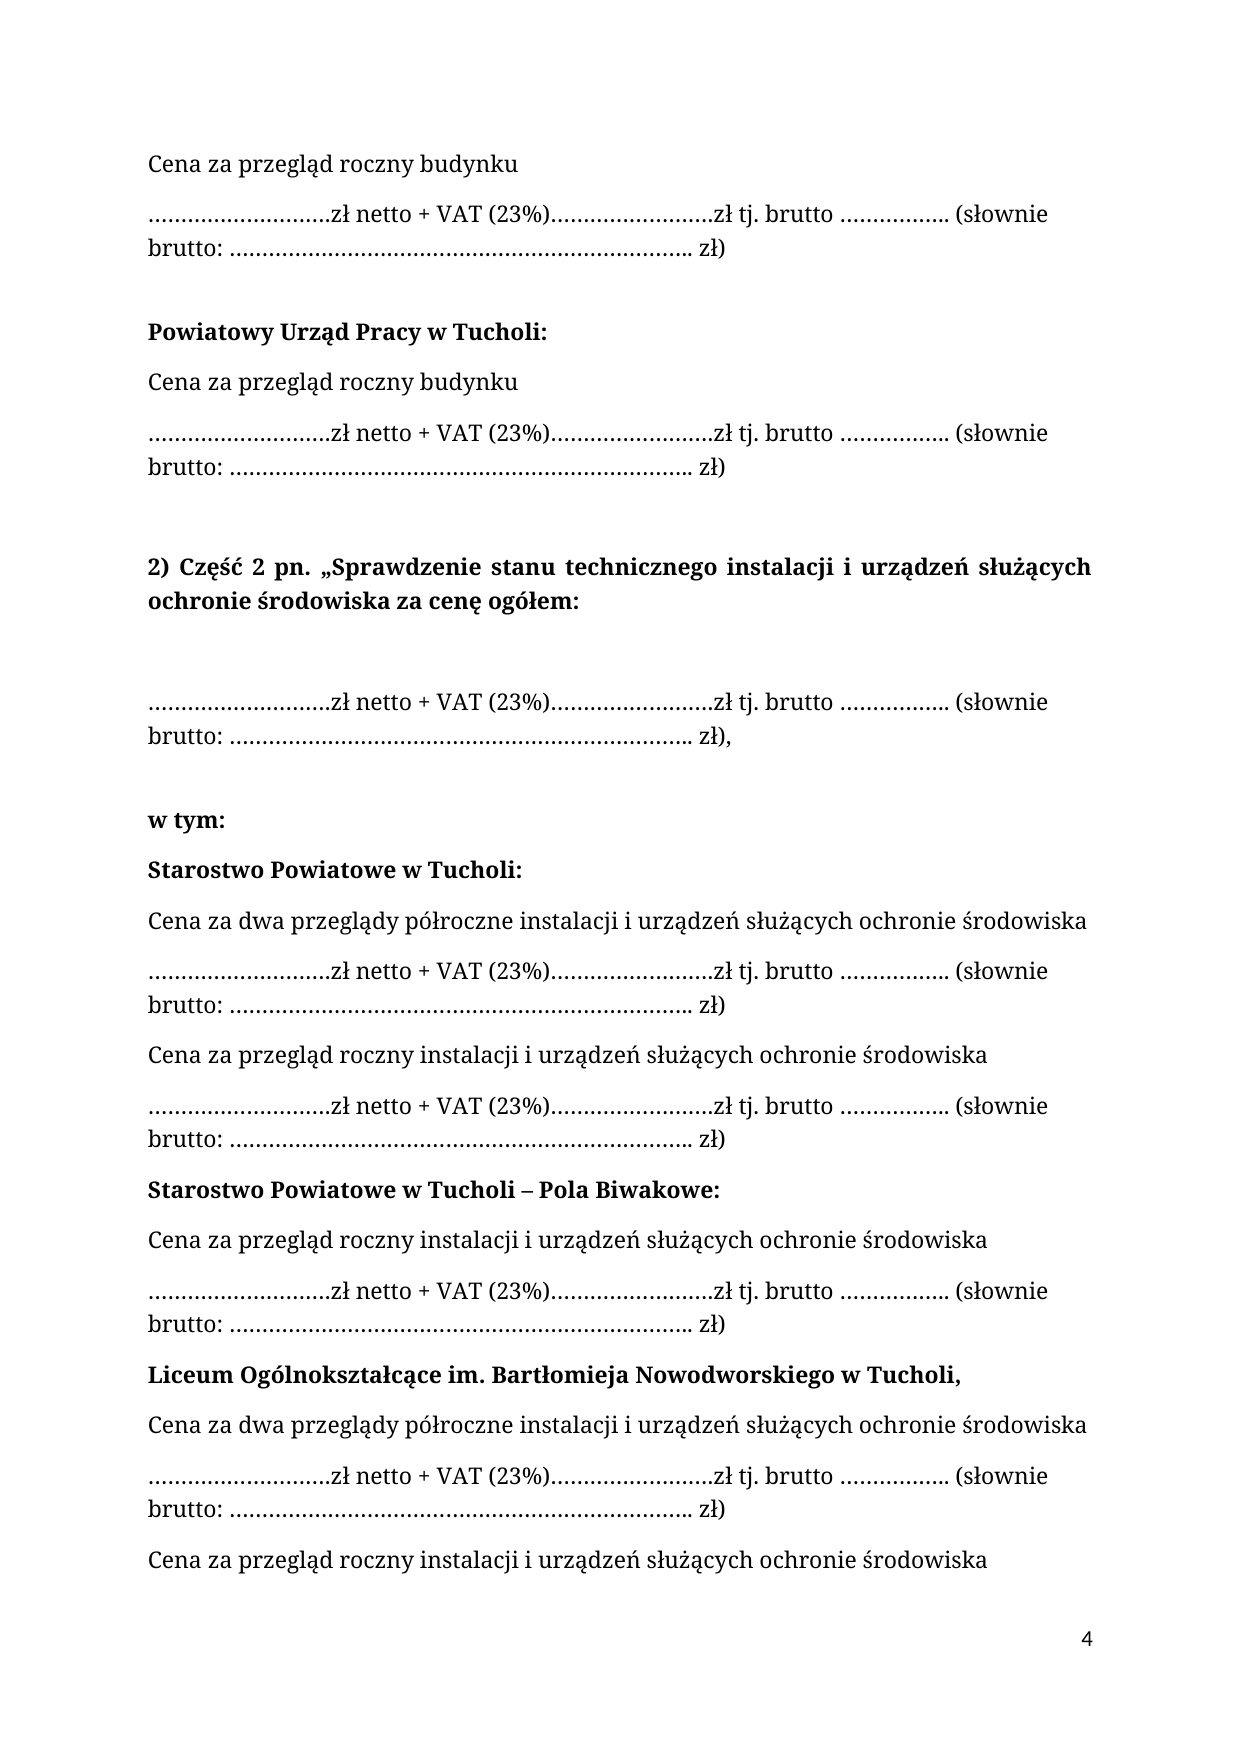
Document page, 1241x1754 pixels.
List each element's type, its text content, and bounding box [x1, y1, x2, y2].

text Cena za przegląd roczny instalacji i urządzeń służących ochronie środowiska [148, 1039, 1093, 1071]
text ……………………….zł netto + VAT (23%)…………………….zł tj. brutto …………….. (słownie brutto: …………………………………………………………….. zł) [148, 1090, 1093, 1155]
text Cena za przegląd roczny budynku [148, 148, 1093, 179]
text Powiatowy Urząd Pracy w Tucholi: [148, 316, 1093, 347]
text Cena za dwa przeglądy półroczne instalacji i urządzeń służących ochronie środowiska [148, 905, 1093, 936]
text Starostwo Powiatowe w Tucholi – Pola Biwakowe: [148, 1174, 1093, 1205]
text Cena za dwa przeglądy półroczne instalacji i urządzeń służących ochronie środowiska [148, 1409, 1093, 1441]
text Cena za przegląd roczny instalacji i urządzeń służących ochronie środowiska [148, 1224, 1093, 1256]
text w tym: [148, 804, 1093, 835]
text ……………………….zł netto + VAT (23%)…………………….zł tj. brutto …………….. (słownie brutto: …………………………………………………………….. zł) [148, 955, 1093, 1020]
text ……………………….zł netto + VAT (23%)…………………….zł tj. brutto …………….. (słownie brutto: …………………………………………………………….. zł), [148, 686, 1093, 751]
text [148, 198, 1093, 263]
text Cena za przegląd roczny budynku [148, 366, 1093, 398]
text 2) Część 2 pn. „Sprawdzenie stanu technicznego instalacji i urządzeń służących ochronie środowiska za cenę ogółem: [148, 551, 1093, 616]
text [148, 1460, 1093, 1525]
text Starostwo Powiatowe w Tucholi: [148, 854, 1093, 886]
text Liceum Ogólnokształcące im. Bartłomieja Nowodworskiego w Tucholi, [148, 1359, 1093, 1390]
text Cena za przegląd roczny instalacji i urządzeń służących ochronie środowiska [148, 1544, 1093, 1575]
text ……………………….zł netto + VAT (23%)…………………….zł tj. brutto …………….. (słownie brutto: …………………………………………………………….. zł) [148, 1275, 1093, 1340]
text ……………………….zł netto + VAT (23%)…………………….zł tj. brutto …………….. (słownie brutto: …………………………………………………………….. zł) [148, 417, 1093, 482]
